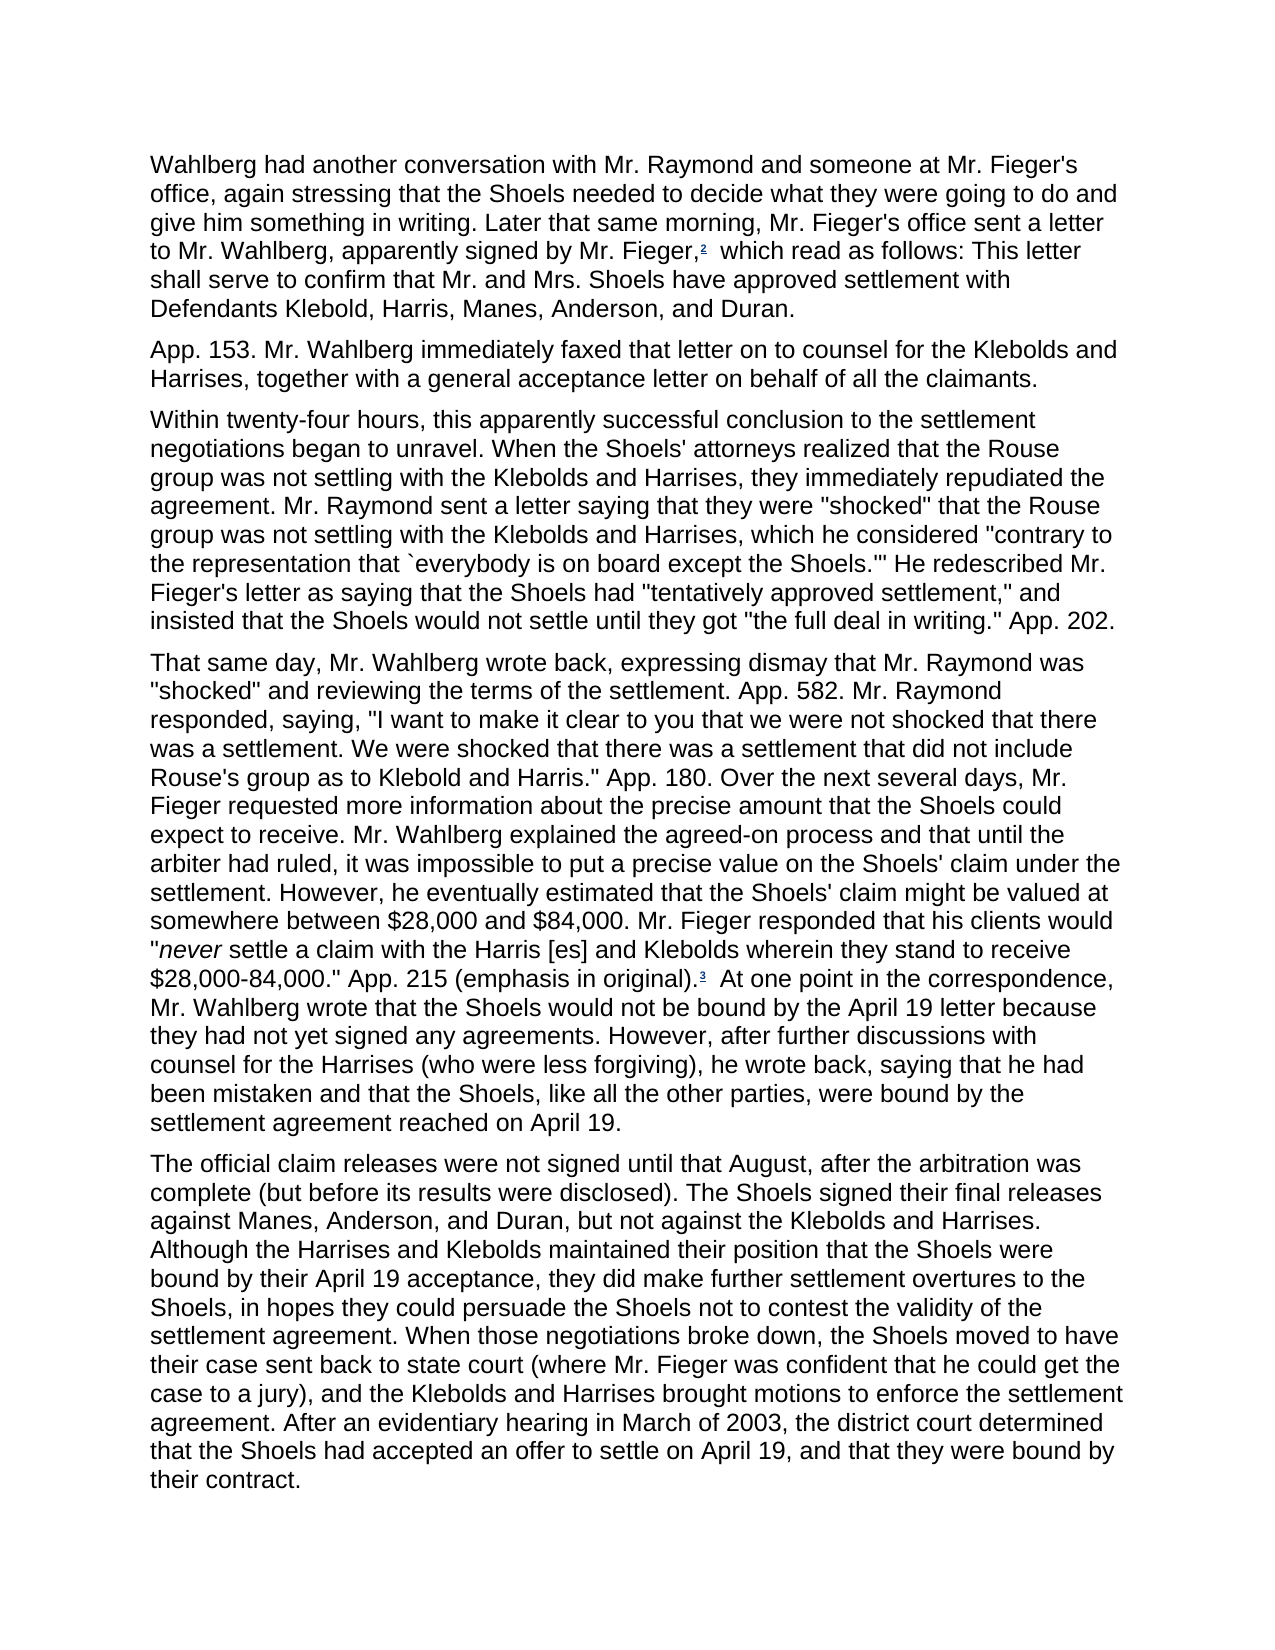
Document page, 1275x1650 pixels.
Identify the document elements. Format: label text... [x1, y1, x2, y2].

text Within twenty-four hours, this apparently successful conclusion to the settlement negotiations began to unravel. When the Shoels' attorneys realized that the Rouse group was not settling with the Klebolds and Harrises, they immediately repudiated the agreement. Mr. Raymond sent a letter saying that they were "shocked" that the Rouse group was not settling with the Klebolds and Harrises, which he considered "contrary to the representation that `everybody is on board except the Shoels.'" He redescribed Mr. Fieger's letter as saying that the Shoels had "tentatively approved settlement," and insisted that the Shoels would not settle until they got "the full deal in writing." App. 202. [150, 405, 1125, 635]
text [150, 150, 1125, 322]
text The official claim releases were not signed until that August, after the arbitration was complete (but before its results were disclosed). The Shoels signed their final releases against Manes, Anderson, and Duran, but not against the Klebolds and Harrises. Although the Harrises and Klebolds maintained their position that the Shoels were bound by their April 19 acceptance, they did make further settlement overtures to the Shoels, in hopes they could persuade the Shoels not to contest the validity of the settlement agreement. When those negotiations broke down, the Shoels moved to have their case sent back to state court (where Mr. Fieger was confident that he could get the case to a jury), and the Klebolds and Harrises brought motions to enforce the settlement agreement. After an evidentiary hearing in March of 2003, the district court determined that the Shoels had accepted an offer to settle on April 19, and that they were bound by their contract. [150, 1149, 1125, 1494]
text That same day, Mr. Wahlberg wrote back, expressing dismay that Mr. Raymond was "shocked" and reviewing the terms of the settlement. App. 582. Mr. Raymond responded, saying, "I want to make it clear to you that we were not shocked that there was a settlement. We were shocked that there was a settlement that did not include Rouse's group as to Klebold and Harris." App. 180. Over the next several days, Mr. Fieger requested more information about the precise amount that the Shoels could expect to receive. Mr. Wahlberg explained the agreed-on process and that until the arbiter had ruled, it was impossible to put a precise value on the Shoels' claim under the settlement. However, he eventually estimated that the Shoels' claim might be valued at somewhere between $28,000 and $84,000. Mr. Fieger responded that his clients would "never settle a claim with the Harris [es] and Klebolds wherein they stand to receive $28,000-84,000." App. 215 (emphasis in original).3 At one point in the correspondence, Mr. Wahlberg wrote that the Shoels would not be bound by the April 19 letter because they had not yet signed any agreements. However, after further discussions with counsel for the Harrises (who were less forgiving), he wrote back, saying that he had been mistaken and that the Shoels, like all the other parties, were bound by the settlement agreement reached on April 19. [150, 647, 1125, 1136]
text App. 153. Mr. Wahlberg immediately faxed that letter on to counsel for the Klebolds and Harrises, together with a general acceptance letter on behalf of all the claimants. [150, 335, 1125, 392]
